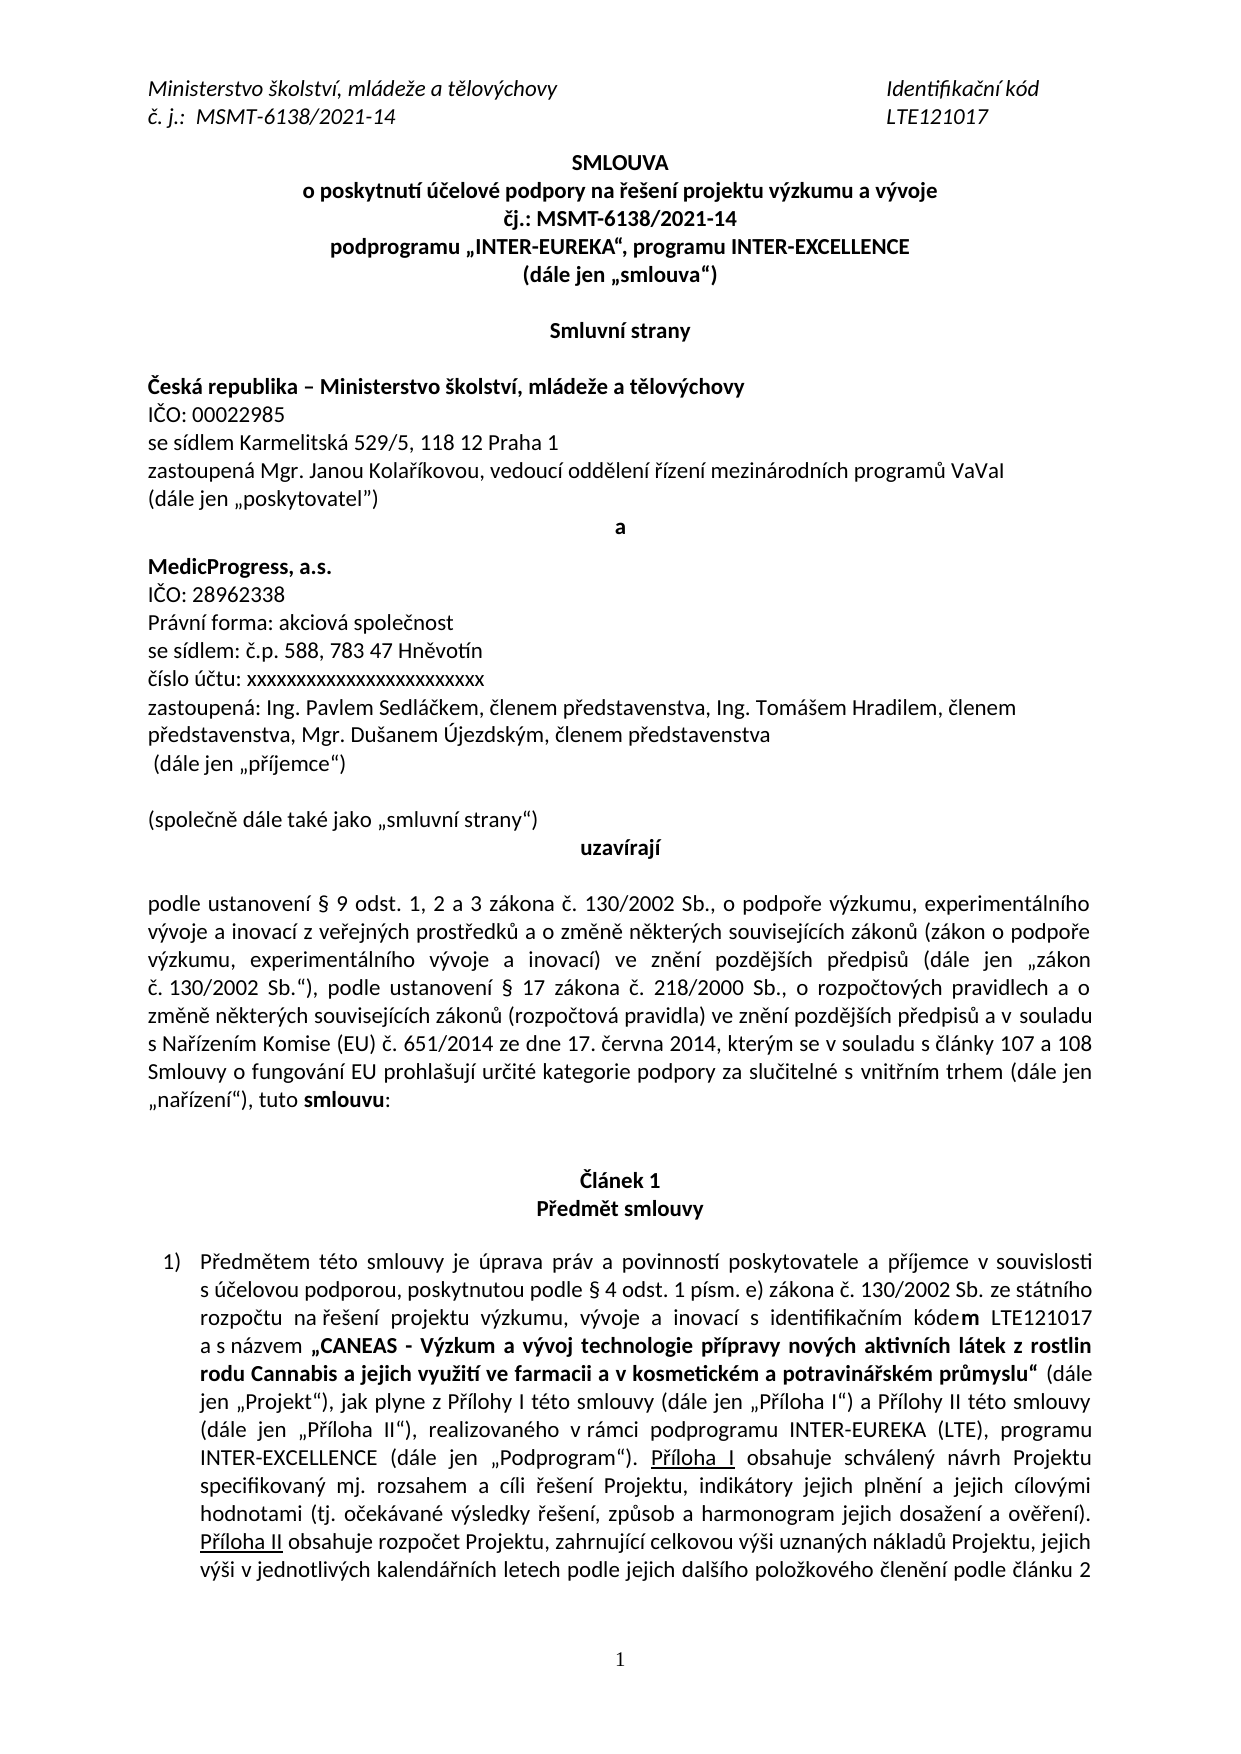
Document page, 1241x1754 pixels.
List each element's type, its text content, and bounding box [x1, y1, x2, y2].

text zastoupená Mgr. Janou Kolaříkovou, vedoucí oddělení řízení mezinárodních programů VaVaI [148, 456, 1092, 484]
text (dále jen „smlouva“) [148, 260, 1092, 288]
text uzavírají [148, 833, 1092, 861]
text zastoupená: Ing. Pavlem Sedláčkem, členem představenstva, Ing. Tomášem Hradilem, členem představenstva, Mgr. Dušanem Újezdským, členem představenstva [148, 693, 1092, 749]
text a [148, 512, 1092, 540]
text smlouva [148, 148, 1092, 176]
text podle ustanovení § 9 odst. 1, 2 a 3 zákona č. 130/2002 Sb., o podpoře výzkumu, experimentálního vývoje a inovací z veřejných prostředků a o změně některých souvisejících zákonů (zákon o podpoře výzkumu, experimentálního vývoje a inovací) ve znění pozdějších předpisů (dále jen „zákon č. 130/2002 Sb.“), podle ustanovení § 17 zákona č. 218/2000 Sb., o rozpočtových pravidlech a o změně některých souvisejících zákonů (rozpočtová pravidla) ve znění pozdějších předpisů a v souladu s Nařízením Komise (EU) č. 651/2014 ze dne 17. června 2014, kterým se v souladu s články 107 a 108 Smlouvy o fungování EU prohlašují určité kategorie podpory za slučitelné s vnitřním trhem (dále jen „nařízení“), tuto smlouvu: [148, 889, 1092, 1113]
text čj.: MSMT-6138/2021-14 [148, 204, 1092, 232]
text IČO: 28962338 [148, 581, 1092, 608]
text číslo účtu: xxxxxxxxxxxxxxxxxxxxxxxx [148, 664, 1092, 693]
text Smluvní strany [148, 316, 1092, 344]
text (dále jen „poskytovatel”) [148, 484, 1092, 512]
text IČO: 00022985 [148, 400, 1092, 428]
text Předmět smlouvy [148, 1194, 1092, 1222]
text se sídlem: č.p. 588, 783 47 Hněvotín [148, 637, 1092, 664]
text se sídlem Karmelitská 529/5, 118 12 Praha 1 [148, 428, 1092, 456]
text Česká republika – Ministerstvo školství, mládeže a tělovýchovy [148, 372, 1092, 400]
text o poskytnutí účelové podpory na řešení projektu výzkumu a vývoje [148, 176, 1092, 204]
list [162, 1247, 1092, 1583]
text MedicProgress, a.s. [148, 552, 1092, 581]
text (dále jen „příjemce“) [148, 749, 1092, 777]
text podprogramu „INTER-EUREKA“, programu INTER-EXCELLENCE [148, 232, 1092, 260]
text (společně dále také jako „smluvní strany“) [148, 805, 1092, 833]
text Právní forma: akciová společnost [148, 608, 1092, 637]
